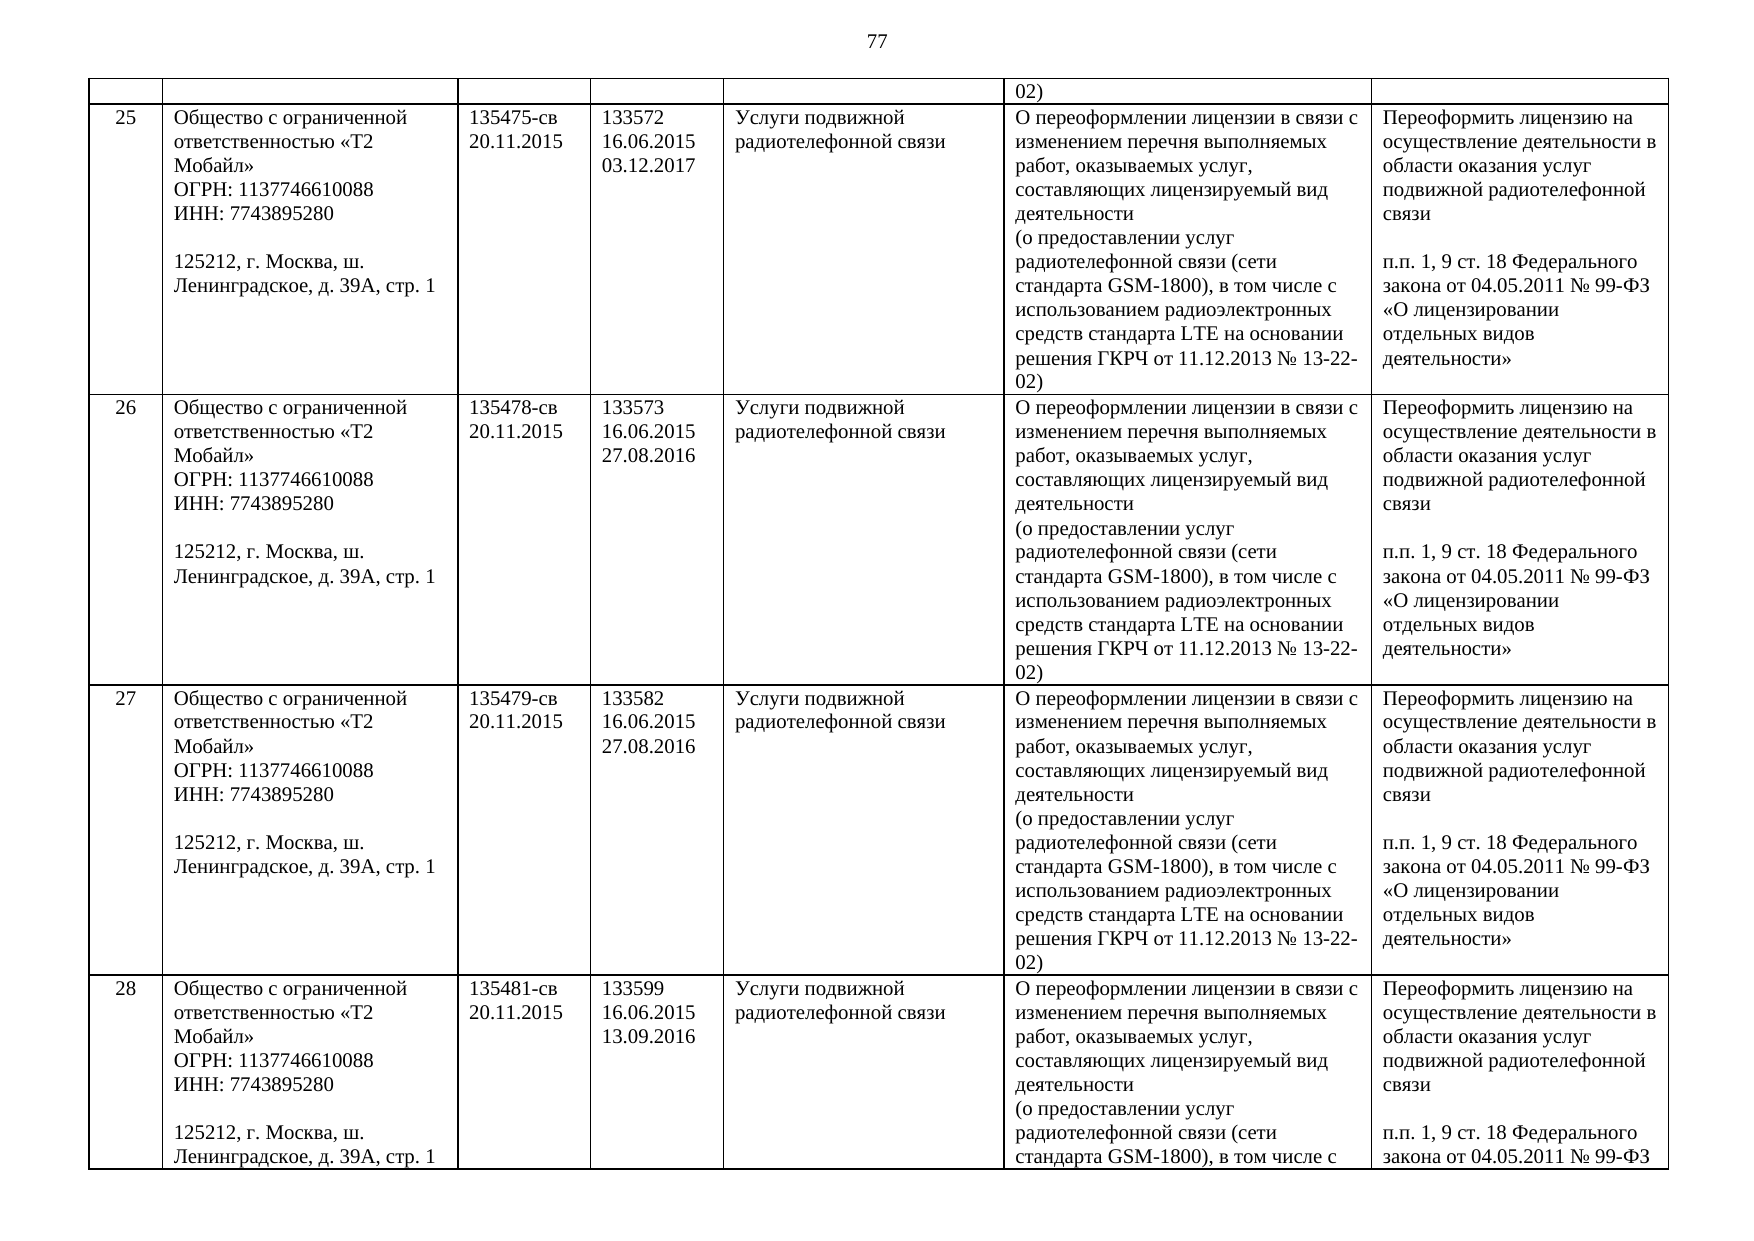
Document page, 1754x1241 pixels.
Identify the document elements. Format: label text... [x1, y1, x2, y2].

table_cell 27 [90, 686, 162, 974]
table_cell 133582 16.06.2015 27.08.2016 [591, 686, 723, 974]
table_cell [724, 79, 1003, 103]
table_cell Услуги подвижной радиотелефонной связи [724, 686, 1003, 974]
table_cell 25 [90, 105, 162, 393]
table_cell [459, 976, 590, 1168]
table_cell 26 [90, 395, 162, 684]
table_cell Общество с ограниченной ответственностью «Т2 Мобайл» ОГРН: 1137746610088 ИНН: 7743895280 125212, г. Москва, ш. Ленинградское, д. 39А, стр. 1 [163, 686, 457, 974]
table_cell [724, 976, 1003, 1168]
table_cell 135478-св 20.11.2015 [459, 395, 590, 684]
table_cell 133573 16.06.2015 27.08.2016 [591, 395, 723, 684]
table_cell 28 [90, 976, 162, 1168]
table_cell 135475-св 20.11.2015 [459, 105, 590, 393]
table_cell Общество с ограниченной ответственностью «Т2 Мобайл» ОГРН: 1137746610088 ИНН: 7743895280 125212, г. Москва, ш. Ленинградское, д. 39А, стр. 1 [163, 395, 457, 684]
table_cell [591, 976, 723, 1168]
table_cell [459, 79, 590, 103]
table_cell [1005, 79, 1371, 103]
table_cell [1372, 79, 1668, 103]
table_cell Услуги подвижной радиотелефонной связи [724, 105, 1003, 393]
table_cell 135479-св 20.11.2015 [459, 686, 590, 974]
table_cell Общество с ограниченной ответственностью «Т2 Мобайл» ОГРН: 1137746610088 ИНН: 7743895280 125212, г. Москва, ш. Ленинградское, д. 39А, стр. 1 [163, 105, 457, 393]
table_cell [163, 79, 457, 103]
table_cell 24 [90, 79, 162, 103]
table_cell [1372, 976, 1668, 1168]
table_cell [591, 79, 723, 103]
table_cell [1005, 976, 1371, 1168]
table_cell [163, 976, 457, 1168]
table_cell 133572 16.06.2015 03.12.2017 [591, 105, 723, 393]
table_cell Услуги подвижной радиотелефонной связи [724, 395, 1003, 684]
